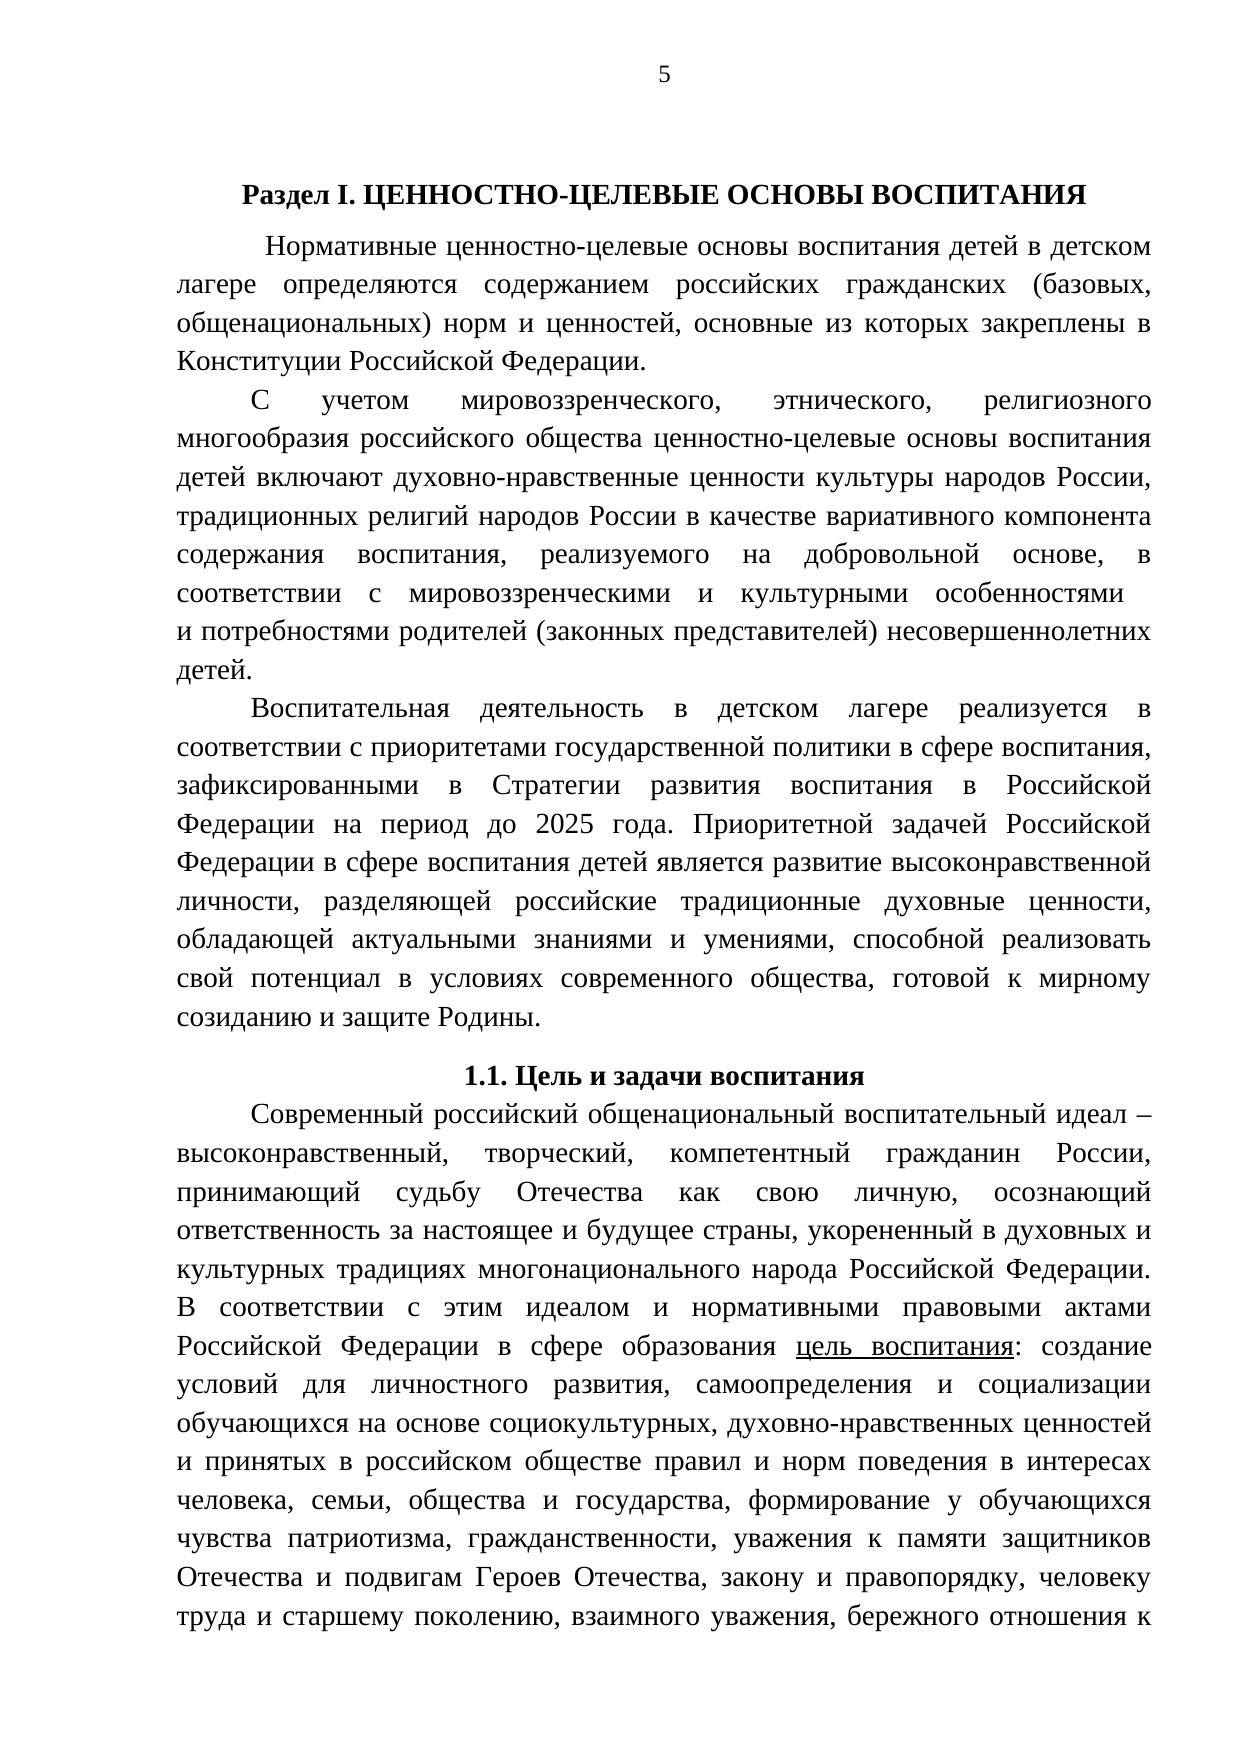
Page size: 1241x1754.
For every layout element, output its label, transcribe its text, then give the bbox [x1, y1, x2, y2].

subtitle Раздел I. ЦЕННОСТНО-ЦЕЛЕВЫЕ ОСНОВЫ ВОСПИТАНИЯ [176, 177, 1152, 211]
text Нормативные ценностно-целевые основы воспитания детей в детском лагере определяются содержанием российских гражданских (базовых, общенациональных) норм и ценностей, основные из которых закреплены в Конституции Российской Федерации. [176, 228, 1152, 377]
text Воспитательная деятельность в детском лагере реализуется в соответствии с приоритетами государственной политики в сфере воспитания, зафиксированными в Стратегии развития воспитания в Российской Федерации на период до 2025 года. Приоритетной задачей Российской Федерации в сфере воспитания детей является развитие высоконравственной личности, разделяющей российские традиционные духовные ценности, обладающей актуальными знаниями и умениями, способной реализовать свой потенциал в условиях современного общества, готовой к мирному созиданию и защите Родины. [176, 690, 1152, 1032]
text С учетом мировоззренческого, этнического, религиозного многообразия российского общества ценностно-целевые основы воспитания детей включают духовно-нравственные ценности культуры народов России, традиционных религий народов России в качестве вариативного компонента содержания воспитания, реализуемого на добровольной основе, в соответствии с мировоззренческими и культурными особенностями и потребностями родителей (законных представителей) несовершеннолетних детей. [176, 382, 1152, 685]
subtitle 1.1. Цель и задачи воспитания [176, 1058, 1152, 1092]
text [176, 1097, 1152, 1631]
